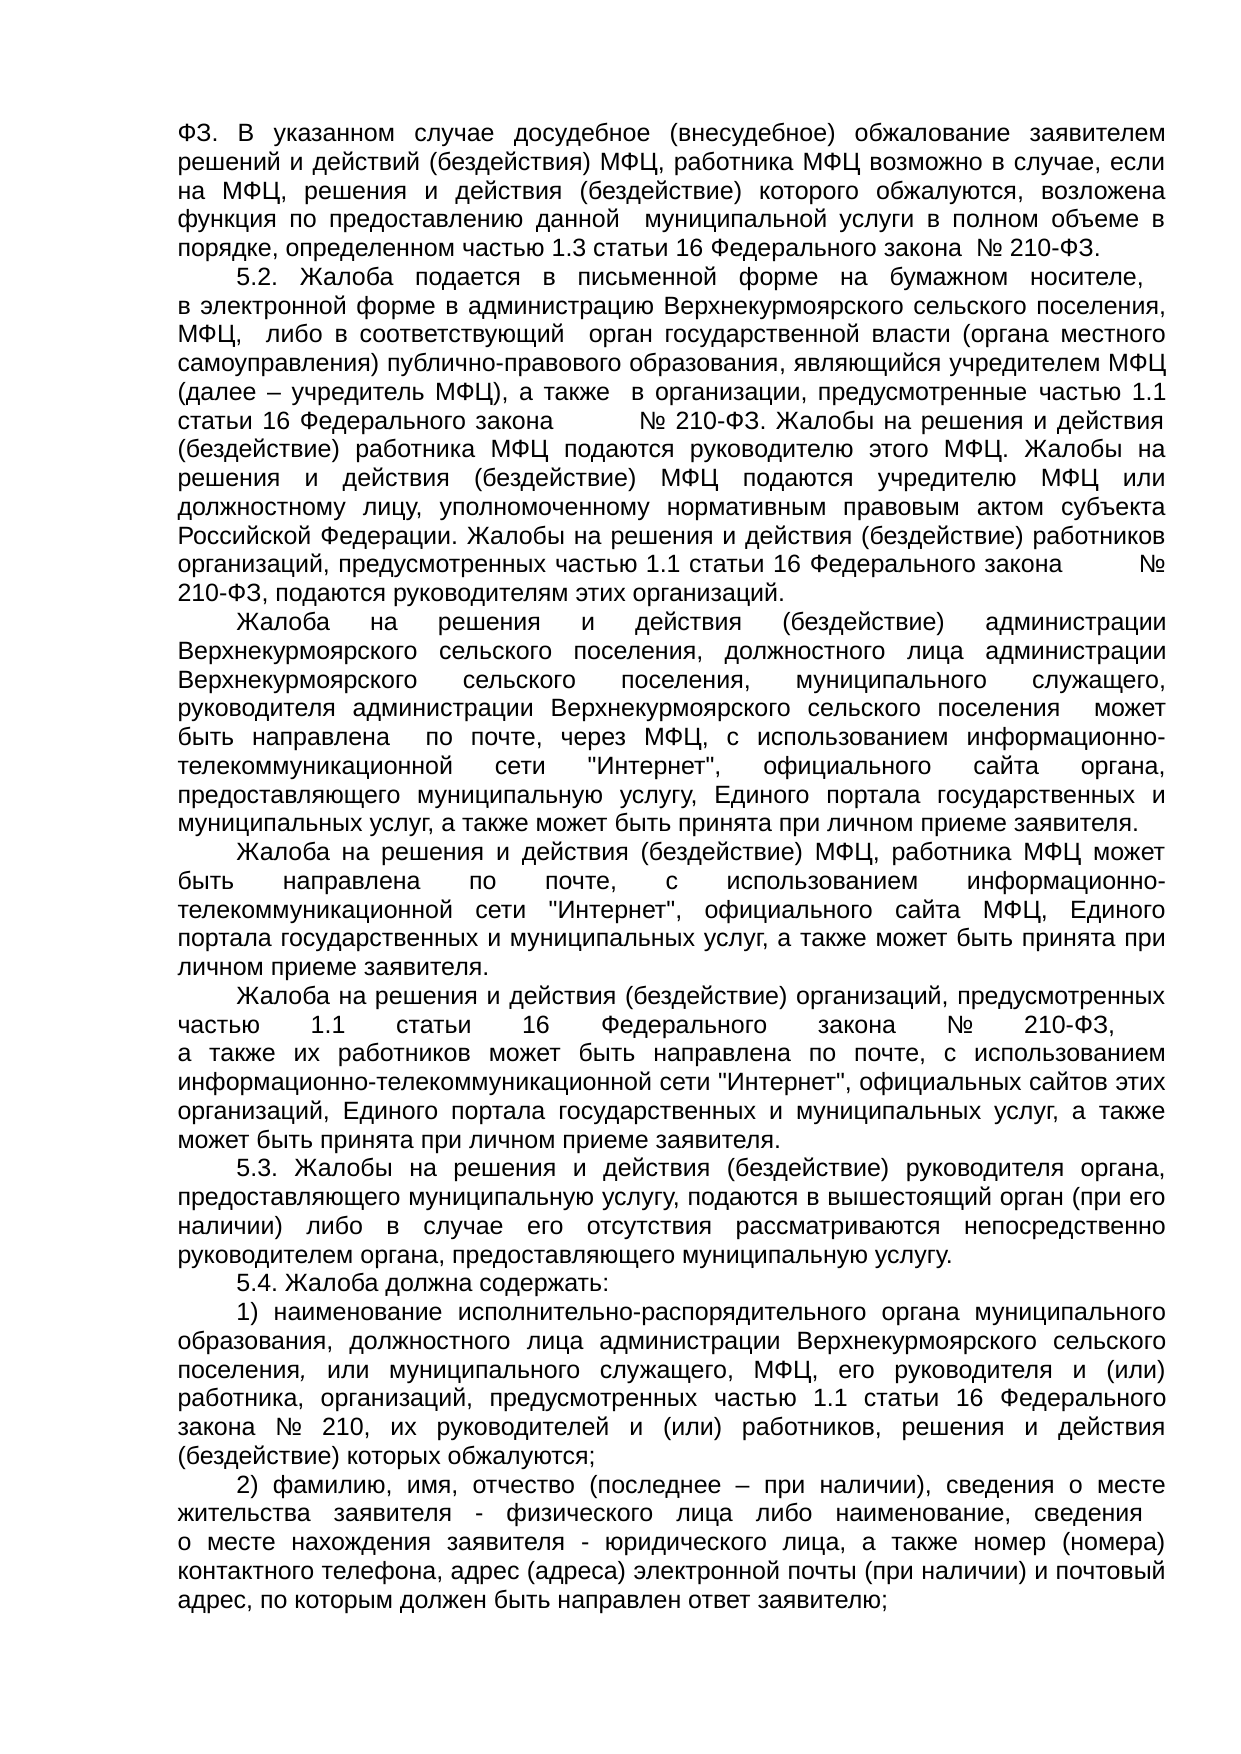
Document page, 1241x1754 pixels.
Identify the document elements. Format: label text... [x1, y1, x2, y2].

text 5.3. Жалобы на решения и действия (бездействие) руководителя органа, предоставляющего муниципальную услугу, подаются в вышестоящий орган (при его наличии) либо в случае его отсутствия рассматриваются непосредственно руководителем органа, предоставляющего муниципальную услугу. [177, 1153, 1167, 1268]
text Жалоба на решения и действия (бездействие) администрации Верхнекурмоярского сельского поселения, должностного лица администрации Верхнекурмоярского сельского поселения, муниципального служащего, руководителя администрации Верхнекурмоярского сельского поселения может быть направлена по почте, через МФЦ, с использованием информационно-телекоммуникационной сети "Интернет", официального сайта органа, предоставляющего муниципальную услугу, Единого портала государственных и муниципальных услуг, а также может быть принята при личном приеме заявителя. [177, 607, 1167, 837]
text 5.2. Жалоба подается в письменной форме на бумажном носителе, в электронной форме в администрацию Верхнекурмоярского сельского поселения, МФЦ, либо в соответствующий орган государственной власти (органа местного самоуправления) публично-правового образования, являющийся учредителем МФЦ (далее – учредитель МФЦ), а также в организации, предусмотренные частью 1.1 статьи 16 Федерального закона № 210-ФЗ. Жалобы на решения и действия (бездействие) работника МФЦ подаются руководителю этого МФЦ. Жалобы на решения и действия (бездействие) МФЦ подаются учредителю МФЦ или должностному лицу, уполномоченному нормативным правовым актом субъекта Российской Федерации. Жалобы на решения и действия (бездействие) работников организаций, предусмотренных частью 1.1 статьи 16 Федерального закона № 210-ФЗ, подаются руководителям этих организаций. [177, 262, 1167, 607]
text 5.4. Жалоба должна содержать: [177, 1268, 1167, 1297]
text 2) фамилию, имя, отчество (последнее – при наличии), сведения о месте жительства заявителя - физического лица либо наименование, сведения о месте нахождения заявителя - юридического лица, а также номер (номера) контактного телефона, адрес (адреса) электронной почты (при наличии) и почтовый адрес, по которым должен быть направлен ответ заявителю; [177, 1470, 1167, 1613]
text Жалоба на решения и действия (бездействие) организаций, предусмотренных частью 1.1 статьи 16 Федерального закона № 210-ФЗ, а также их работников может быть направлена по почте, с использованием информационно-телекоммуникационной сети "Интернет", официальных сайтов этих организаций, Единого портала государственных и муниципальных услуг, а также может быть принята при личном приеме заявителя. [177, 981, 1167, 1153]
text Жалоба на решения и действия (бездействие) МФЦ, работника МФЦ может быть направлена по почте, с использованием информационно-телекоммуникационной сети "Интернет", официального сайта МФЦ, Единого портала государственных и муниципальных услуг, а также может быть принята при личном приеме заявителя. [177, 837, 1167, 981]
text 1) наименование исполнительно-распорядительного органа муниципального образования, должностного лица администрации Верхнекурмоярского сельского поселения, или муниципального служащего, МФЦ, его руководителя и (или) работника, организаций, предусмотренных частью 1.1 статьи 16 Федерального закона № 210, их руководителей и (или) работников, решения и действия (бездействие) которых обжалуются; [177, 1297, 1167, 1470]
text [177, 118, 1167, 262]
